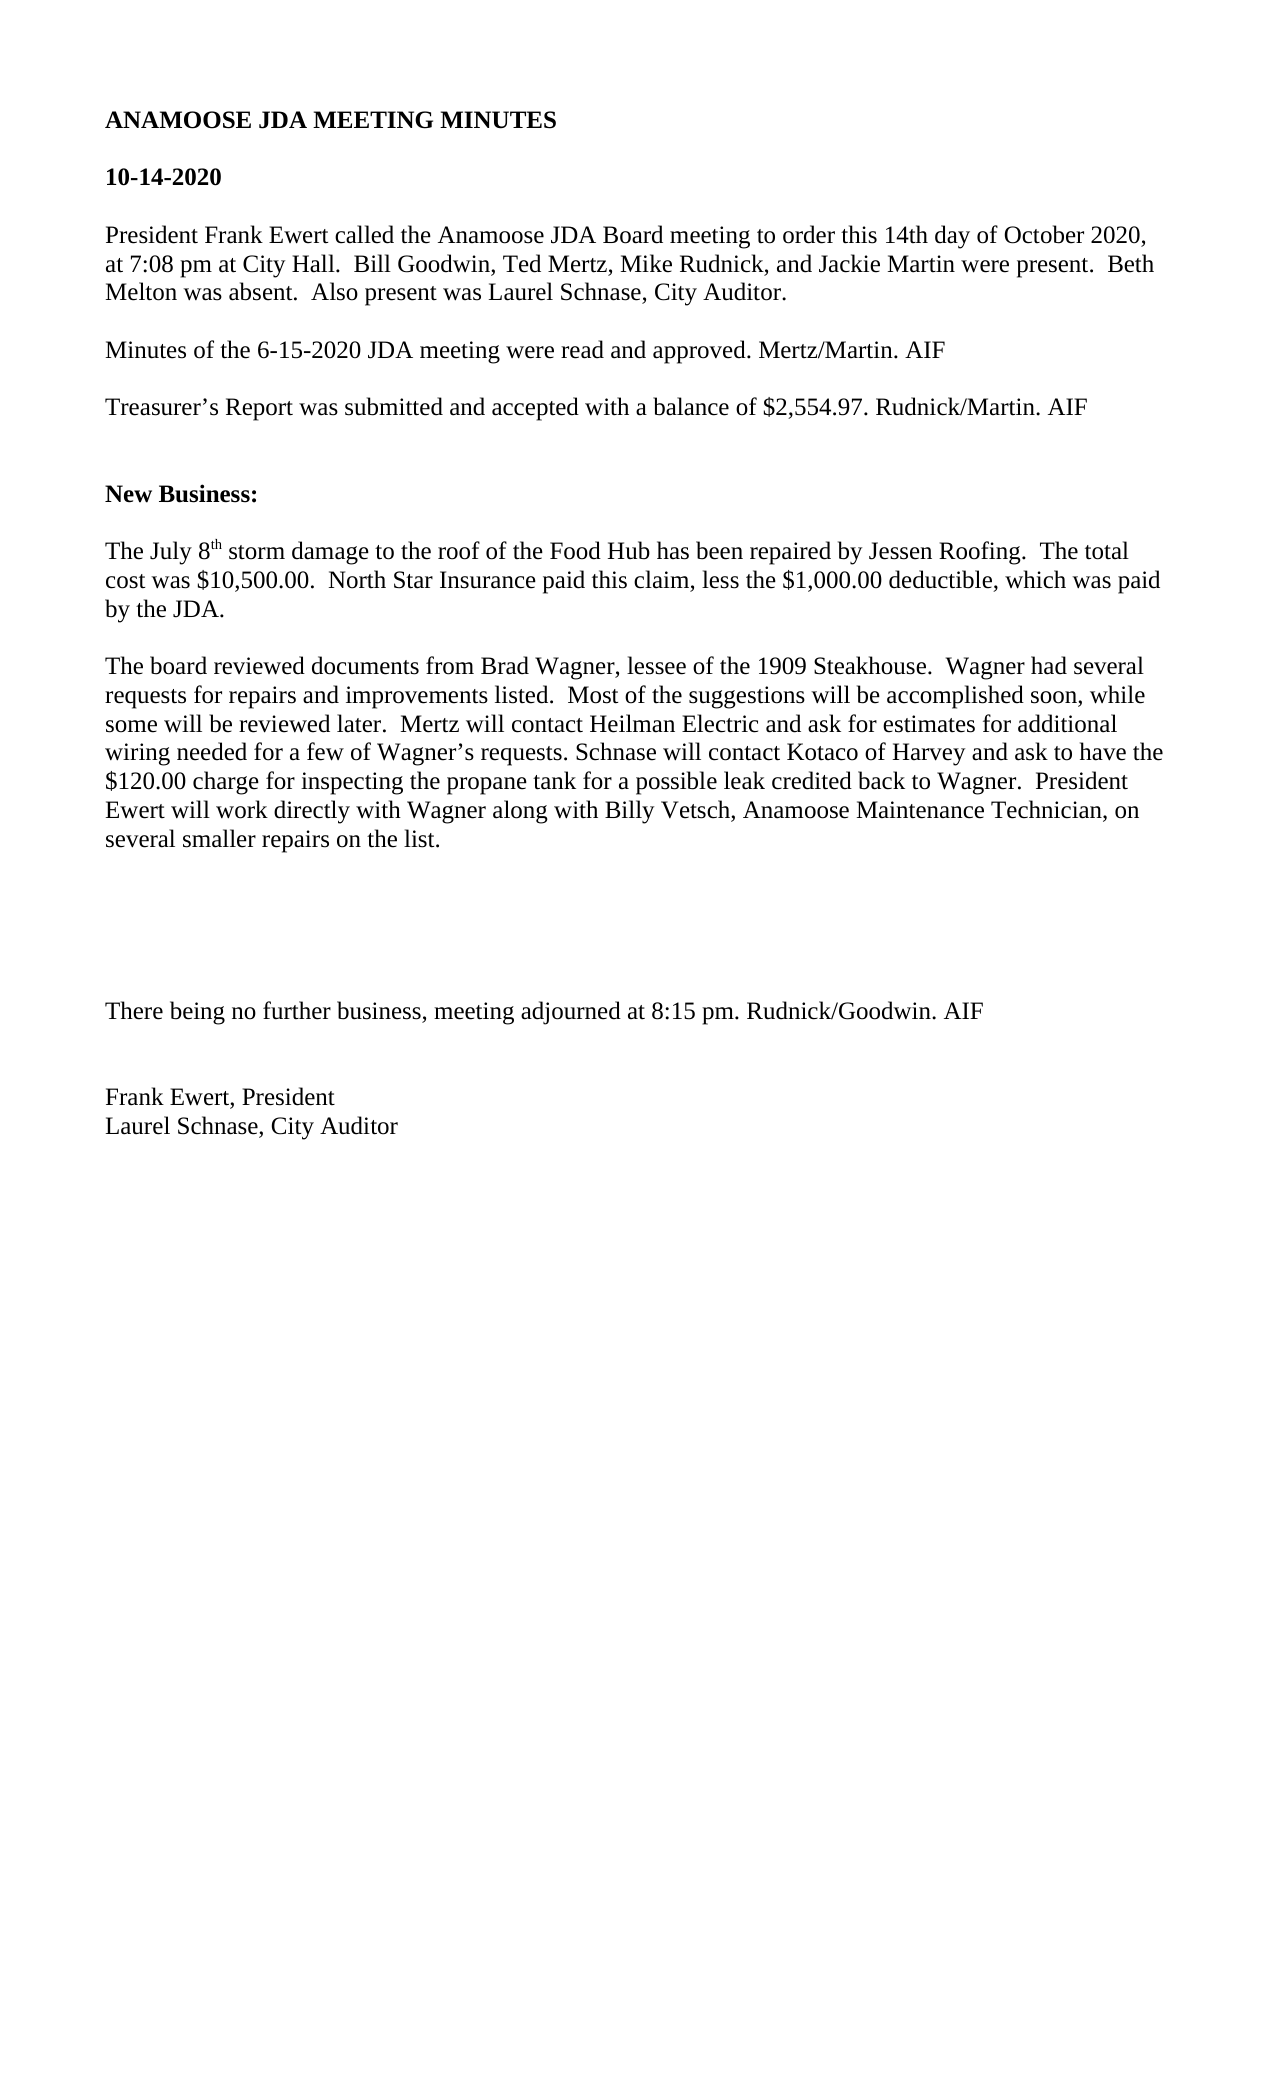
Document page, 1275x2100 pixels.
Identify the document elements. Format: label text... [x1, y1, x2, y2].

text Minutes of the 6-15-2020 JDA meeting were read and approved. Mertz/Martin. AIF [105, 335, 1170, 364]
text 10-14-2020 [105, 162, 1170, 191]
text The board reviewed documents from Brad Wagner, lessee of the 1909 Steakhouse. Wagner had several requests for repairs and improvements listed. Most of the suggestions will be accomplished soon, while some will be reviewed later. Mertz will contact Heilman Electric and ask for estimates for additional wiring needed for a few of Wagner’s requests. Schnase will contact Kotaco of Harvey and ask to have the $120.00 charge for inspecting the propane tank for a possible leak credited back to Wagner. President Ewert will work directly with Wagner along with Billy Vetsch, Anamoose Maintenance Technician, on several smaller repairs on the list. [105, 651, 1170, 852]
text President Frank Ewert called the Anamoose JDA Board meeting to order this 14th day of October 2020, at 7:08 pm at City Hall. Bill Goodwin, Ted Mertz, Mike Rudnick, and Jackie Martin were present. Beth Melton was absent. Also present was Laurel Schnase, City Auditor. [105, 220, 1170, 306]
text New Business: [105, 479, 1170, 507]
text There being no further business, meeting adjourned at 8:15 pm. Rudnick/Goodwin. AIF [105, 996, 1170, 1025]
text Laurel Schnase, City Auditor [105, 1111, 1170, 1140]
text Frank Ewert, President [105, 1082, 1170, 1111]
text The July 8th storm damage to the roof of the Food Hub has been repaired by Jessen Roofing. The total cost was $10,500.00. North Star Insurance paid this claim, less the $1,000.00 deductible, which was paid by the JDA. [105, 536, 1170, 622]
text Treasurer’s Report was submitted and accepted with a balance of $2,554.97. Rudnick/Martin. AIF [105, 392, 1170, 421]
text ANAMOOSE JDA MEETING MINUTES [105, 105, 1170, 134]
